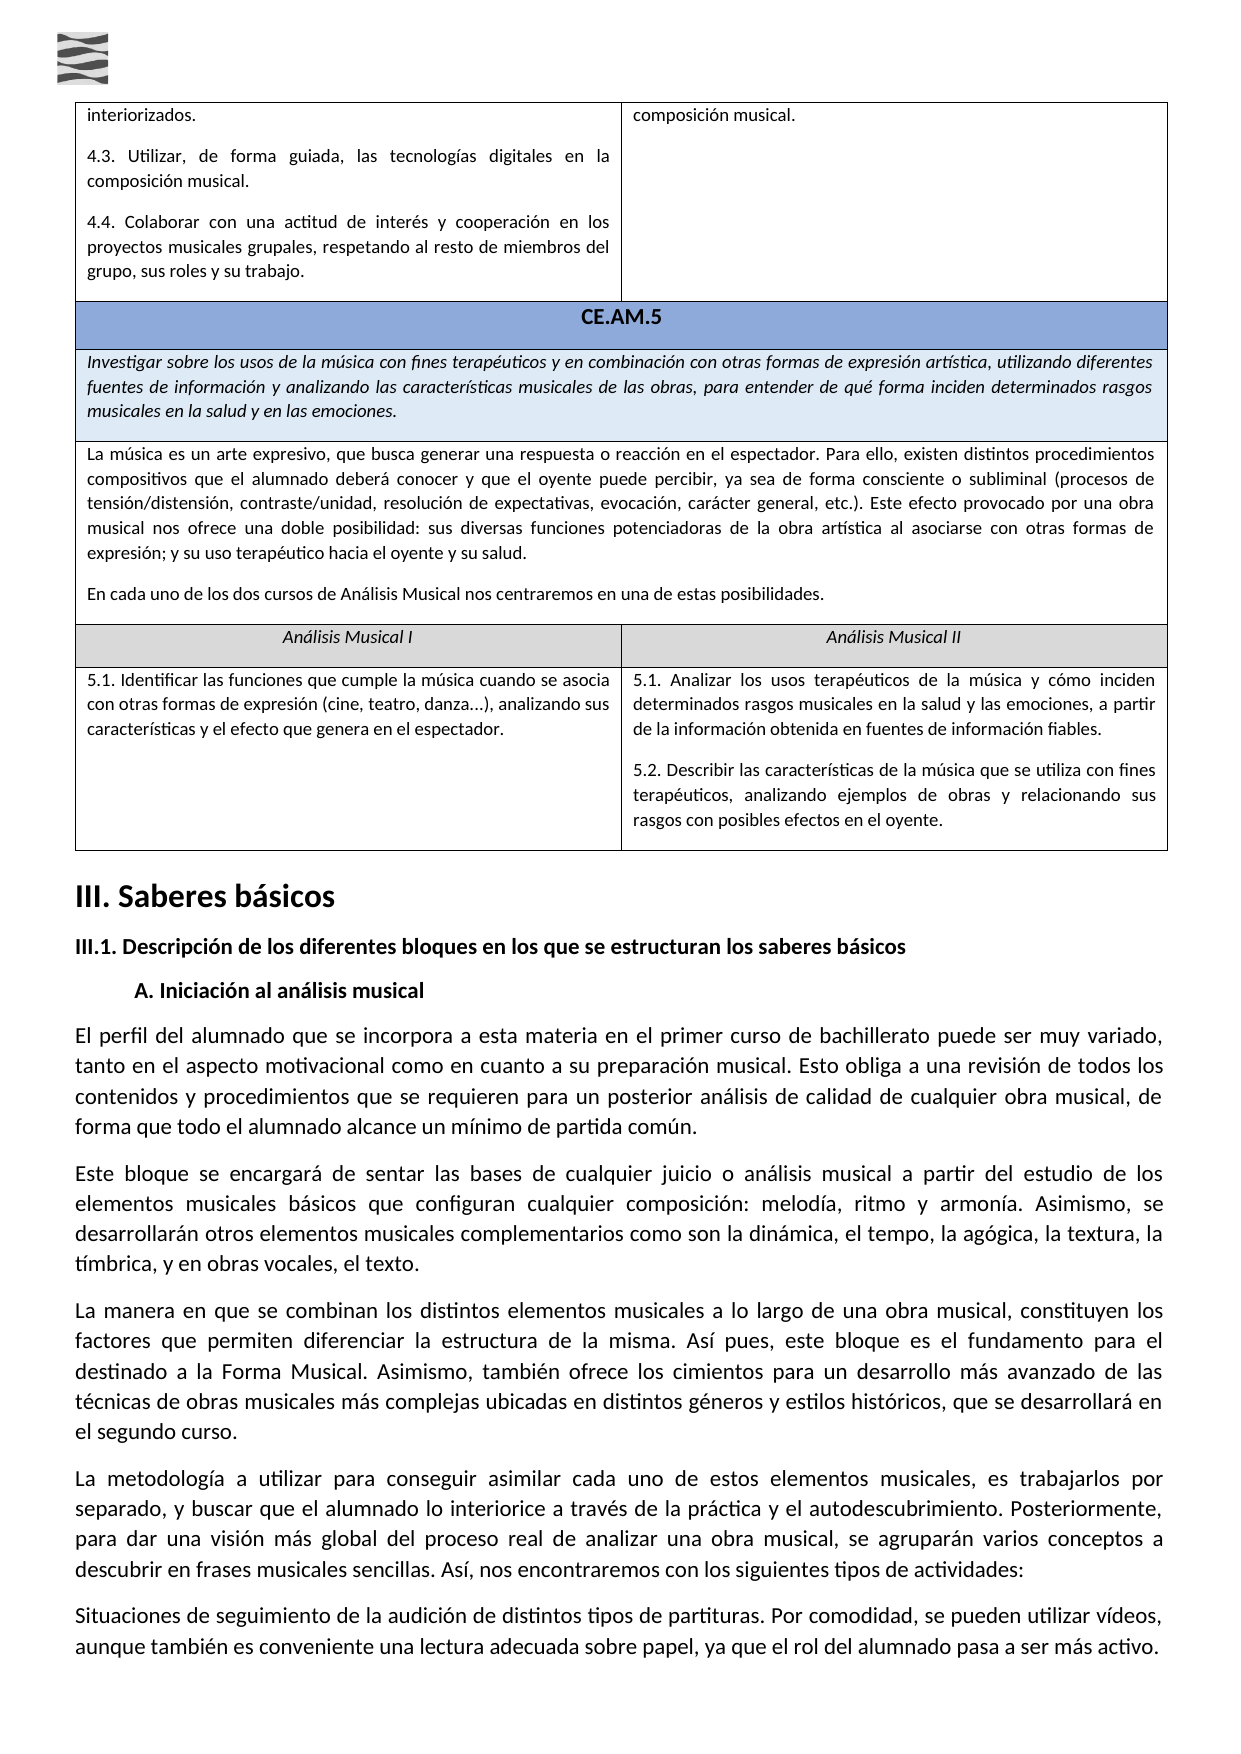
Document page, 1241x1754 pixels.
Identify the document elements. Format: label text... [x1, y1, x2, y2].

text El perfil del alumnado que se incorpora a esta materia en el primer curso de bachillerato puede ser muy variado, tanto en el aspecto motivacional como en cuanto a su preparación musical. Esto obliga a una revisión de todos los contenidos y procedimientos que se requieren para un posterior análisis de calidad de cualquier obra musical, de forma que todo el alumnado alcance un mínimo de partida común. [75, 1021, 1165, 1140]
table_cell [76, 103, 621, 301]
table_cell Análisis Musical I [76, 625, 621, 667]
table_cell 5.1. Analizar los usos terapéuticos de la música y cómo inciden determinados rasgos musicales en la salud y las emociones, a partir de la información obtenida en fuentes de información fiables. 5.2. Describir las características de la música que se utiliza con fines terapéuticos, analizando ejemplos de obras y relacionando sus rasgos con posibles efectos en el oyente. [622, 668, 1167, 849]
text A. Iniciación al análisis musical [134, 977, 1165, 1005]
text III.1. Descripción de los diferentes bloques en los que se estructuran los saberes básicos [75, 932, 1165, 960]
table_cell CE.AM.5 [76, 302, 1167, 349]
text III. Saberes básicos [75, 876, 1165, 916]
text La manera en que se combinan los distintos elementos musicales a lo largo de una obra musical, constituyen los factores que permiten diferenciar la estructura de la misma. Así pues, este bloque es el fundamento para el destinado a la Forma Musical. Asimismo, también ofrece los cimientos para un desarrollo más avanzado de las técnicas de obras musicales más complejas ubicadas en distintos géneros y estilos históricos, que se desarrollará en el segundo curso. [75, 1296, 1165, 1445]
table_cell La música es un arte expresivo, que busca generar una respuesta o reacción en el espectador. Para ello, existen distintos procedimientos compositivos que el alumnado deberá conocer y que el oyente puede percibir, ya sea de forma consciente o subliminal (procesos de tensión/distensión, contraste/unidad, resolución de expectativas, evocación, carácter general, etc.). Este efecto provocado por una obra musical nos ofrece una doble posibilidad: sus diversas funciones potenciadoras de la obra artística al asociarse con otras formas de expresión; y su uso terapéutico hacia el oyente y su salud. En cada uno de los dos cursos de Análisis Musical nos centraremos en una de estas posibilidades. [76, 442, 1167, 624]
text Situaciones de seguimiento de la audición de distintos tipos de partituras. Por comodidad, se pueden utilizar vídeos, aunque también es conveniente una lectura adecuada sobre papel, ya que el rol del alumnado pasa a ser más activo. [75, 1602, 1165, 1660]
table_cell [622, 103, 1167, 301]
table_cell Investigar sobre los usos de la música con fines terapéuticos y en combinación con otras formas de expresión artística, utilizando diferentes fuentes de información y analizando las características musicales de las obras, para entender de qué forma inciden determinados rasgos musicales en la salud y en las emociones. [76, 350, 1167, 441]
text Este bloque se encargará de sentar las bases de cualquier juicio o análisis musical a partir del estudio de los elementos musicales básicos que configuran cualquier composición: melodía, ritmo y armonía. Asimismo, se desarrollarán otros elementos musicales complementarios como son la dinámica, el tempo, la agógica, la textura, la tímbrica, y en obras vocales, el texto. [75, 1159, 1165, 1277]
text La metodología a utilizar para conseguir asimilar cada uno de estos elementos musicales, es trabajarlos por separado, y buscar que el alumnado lo interiorice a través de la práctica y el autodescubrimiento. Posteriormente, para dar una visión más global del proceso real de analizar una obra musical, se agruparán varios conceptos a descubrir en frases musicales sencillas. Así, nos encontraremos con los siguientes tipos de actividades: [75, 1464, 1165, 1583]
table_cell Análisis Musical II [622, 625, 1167, 667]
table_cell 5.1. Identificar las funciones que cumple la música cuando se asocia con otras formas de expresión (cine, teatro, danza...), analizando sus características y el efecto que genera en el espectador. [76, 668, 621, 849]
